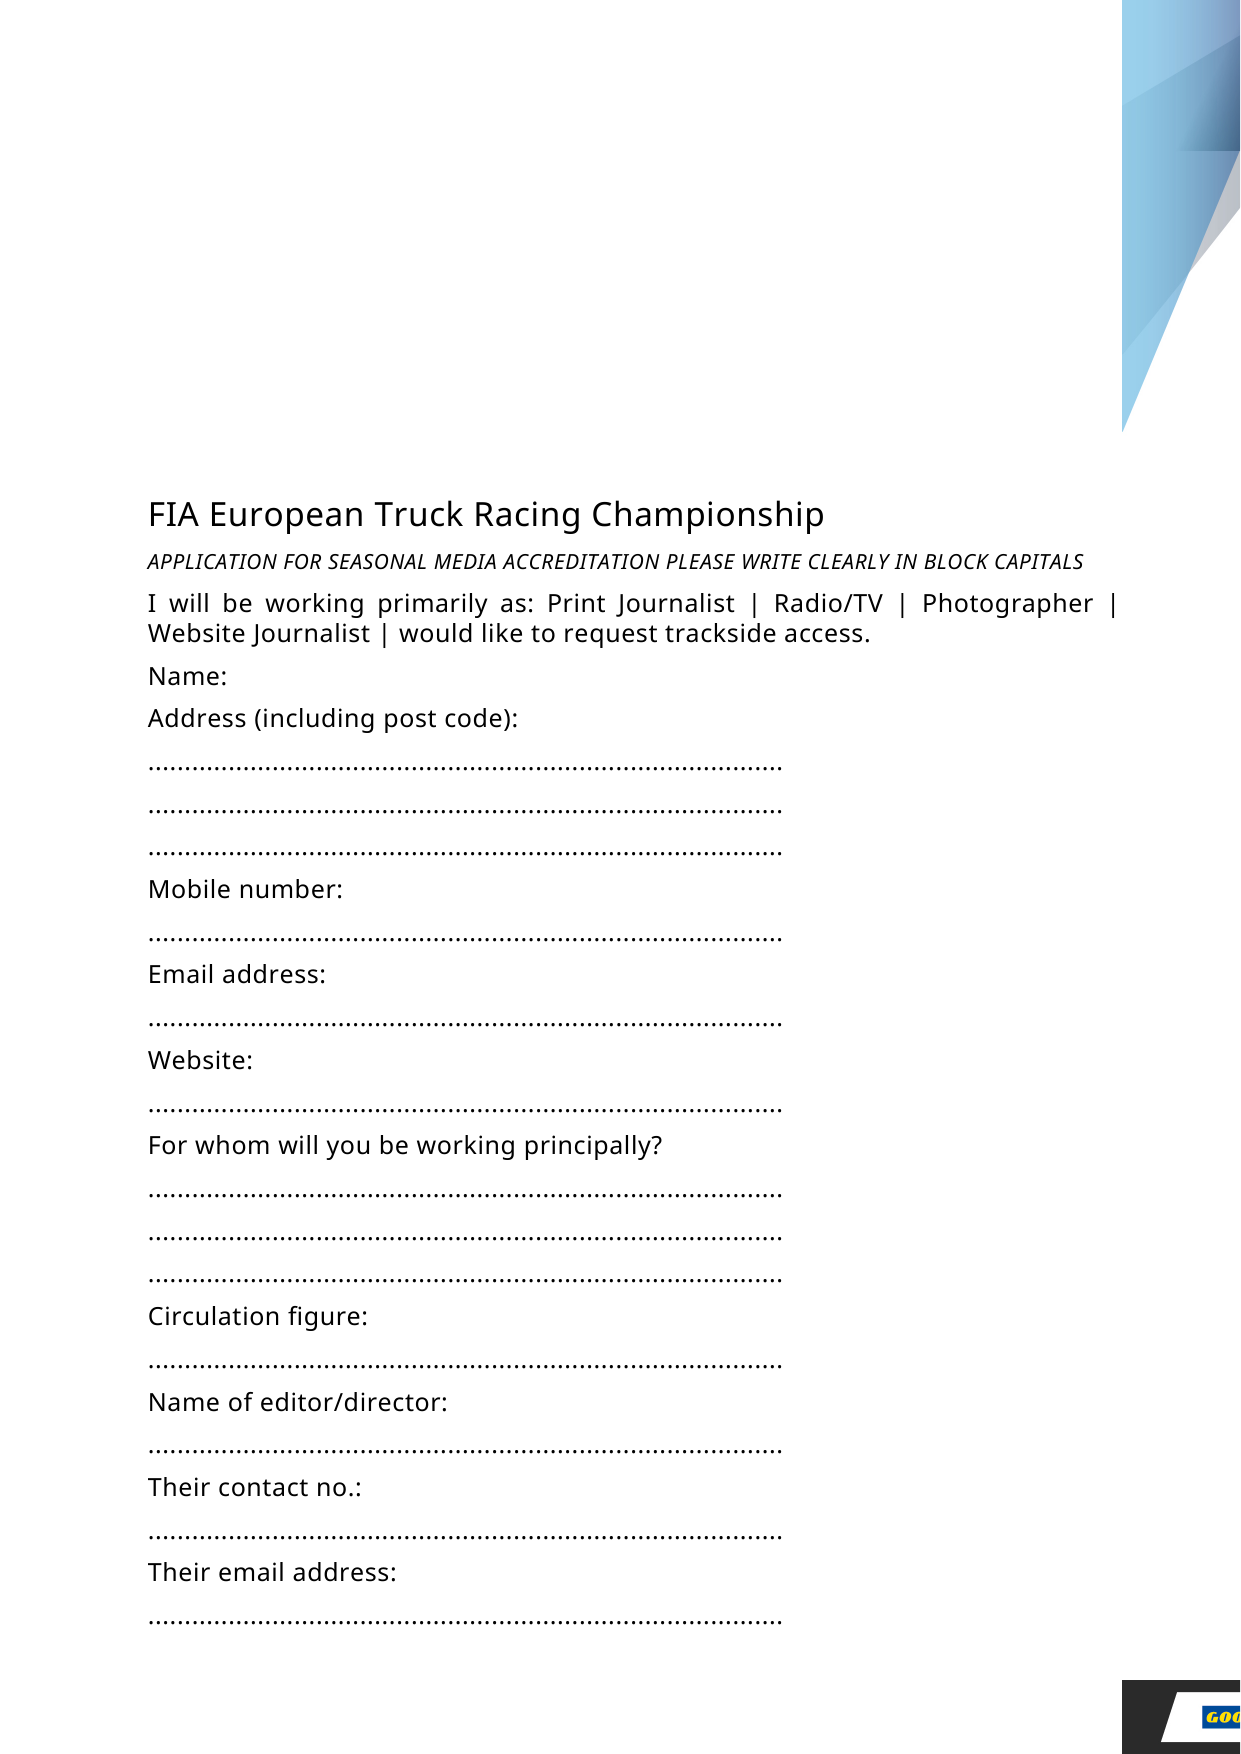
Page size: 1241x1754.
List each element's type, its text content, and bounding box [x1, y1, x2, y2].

text Email address: [148, 960, 1122, 990]
text ....................................................................................... [148, 1515, 1122, 1545]
text ....................................................................................... [148, 1600, 1122, 1631]
text ....................................................................................... [148, 789, 1122, 819]
text Mobile number: [148, 874, 1122, 904]
text ....................................................................................... [148, 832, 1122, 862]
text ....................................................................................... [148, 1429, 1122, 1460]
text Address (including post code): [148, 703, 1122, 734]
text ....................................................................................... [148, 1173, 1122, 1203]
text ....................................................................................... [148, 1216, 1122, 1246]
text ....................................................................................... [148, 1344, 1122, 1374]
text APPLICATION FOR SEASONAL MEDIA ACCREDITATION PLEASE WRITE CLEARLY IN BLOCK CAPITALS [148, 545, 1122, 575]
text Circulation figure: [148, 1301, 1122, 1332]
text For whom will you be working principally? [148, 1131, 1122, 1161]
text ....................................................................................... [148, 917, 1122, 947]
text I will be working primarily as: Print Journalist | Radio/TV | Photographer | Website Journalist | would like to request trackside access. [148, 588, 1122, 648]
text FIA European Truck Racing Championship [148, 502, 1122, 533]
picture [1122, 0, 1241, 1754]
text Their email address: [148, 1558, 1122, 1588]
text ....................................................................................... [148, 1259, 1122, 1289]
text Name: [148, 661, 1122, 691]
text Their contact no.: [148, 1472, 1122, 1502]
text ....................................................................................... [148, 1088, 1122, 1118]
text Name of editor/director: [148, 1387, 1122, 1417]
text ....................................................................................... [148, 746, 1122, 776]
text ....................................................................................... [148, 1002, 1122, 1033]
text Website: [148, 1045, 1122, 1075]
